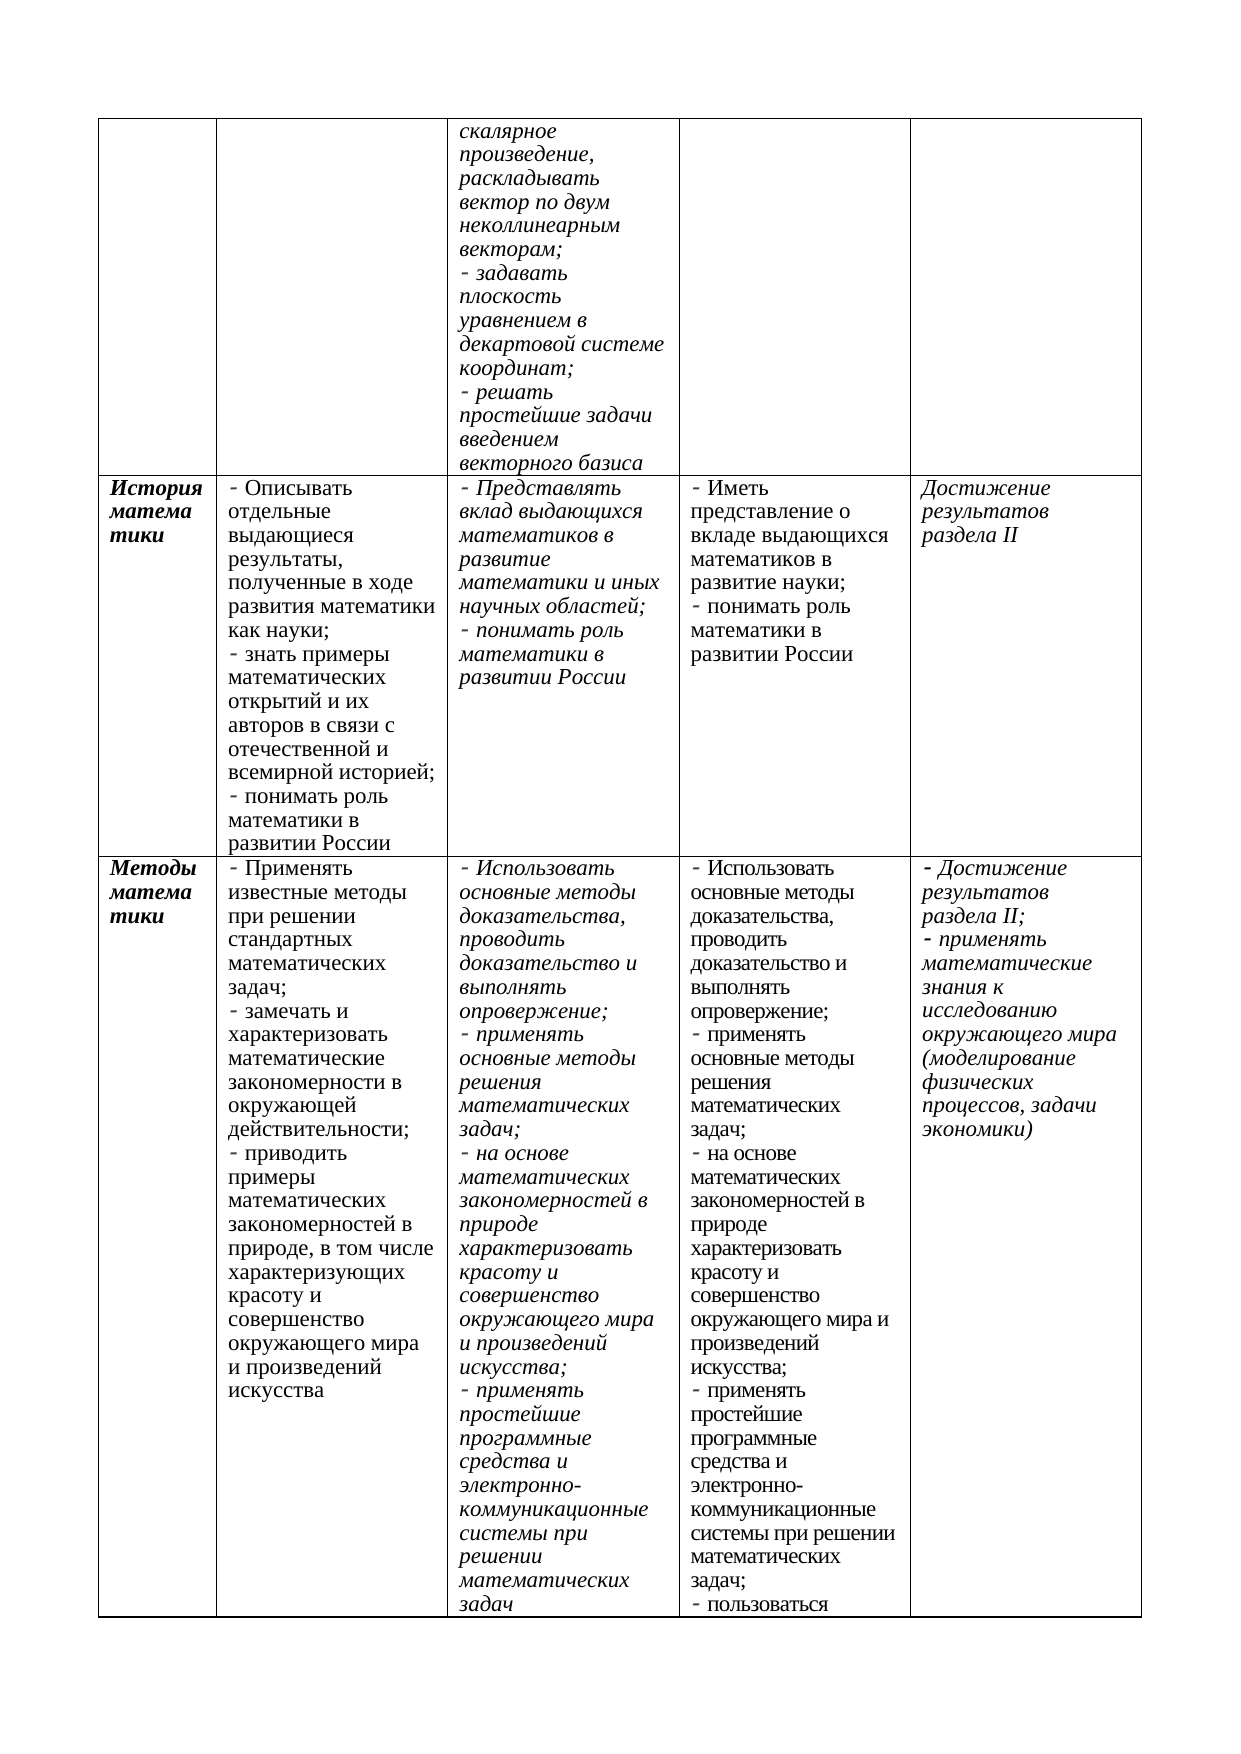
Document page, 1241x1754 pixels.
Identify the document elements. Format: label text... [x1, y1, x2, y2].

table_cell Иметь представление о вкладе выдающихся математиков в развитие науки; понимать роль математики в развитии России [680, 476, 910, 856]
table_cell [680, 119, 910, 475]
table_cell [217, 119, 447, 475]
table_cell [680, 857, 910, 1616]
table_cell История математики [99, 476, 216, 856]
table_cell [217, 857, 447, 1616]
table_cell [448, 857, 679, 1616]
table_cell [911, 857, 1141, 1616]
table_cell Достижение результатов раздела II [911, 476, 1141, 856]
table_cell Представлять вклад выдающихся математиков в развитие математики и иных научных областей; понимать роль математики в развитии России [448, 476, 679, 856]
table_cell Методы математики [99, 857, 216, 1616]
table_cell Описывать отдельные выдающиеся результаты, полученные в ходе развития математики как науки; знать примеры математических открытий и их авторов в связи с отечественной и всемирной историей; понимать роль математики в развитии России [217, 476, 447, 856]
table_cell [448, 119, 679, 475]
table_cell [99, 119, 216, 475]
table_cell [911, 119, 1141, 475]
